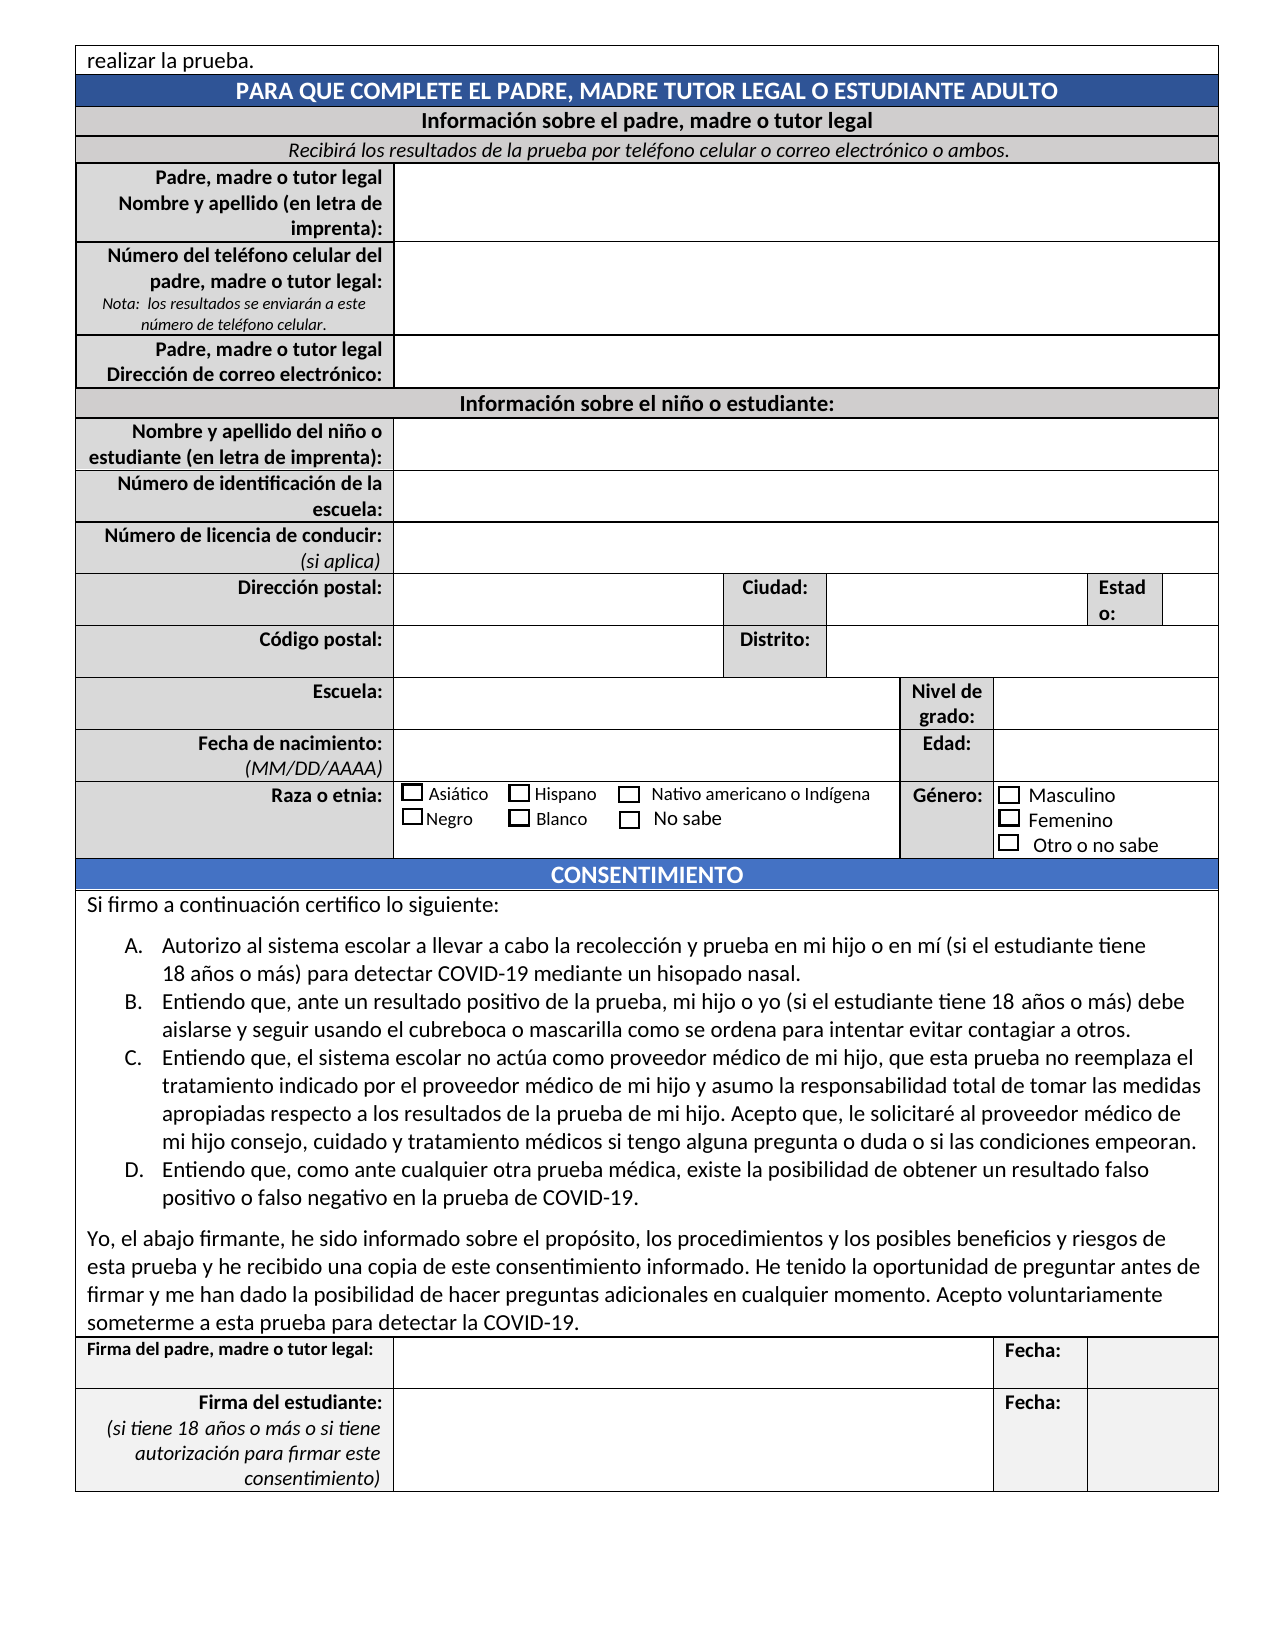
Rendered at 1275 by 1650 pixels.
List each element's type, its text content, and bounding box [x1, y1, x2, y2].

table_cell Firma del padre, madre o tutor legal: [76, 1338, 393, 1388]
table_cell [394, 1389, 993, 1491]
table_cell Firma del estudiante: (si tiene 18 años o más o si tiene autorización para firmar este consentimiento) [76, 1389, 393, 1491]
table_cell [1088, 1338, 1218, 1388]
table_cell Información sobre el niño o estudiante: [76, 389, 1218, 417]
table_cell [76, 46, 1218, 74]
table_cell Género: [901, 782, 993, 858]
table_cell [394, 730, 899, 781]
table_cell [394, 678, 899, 729]
table_cell [394, 1338, 993, 1388]
table_cell Padre, madre o tutor legal Dirección de correo electrónico: [77, 336, 393, 387]
table_cell [394, 419, 1218, 469]
table_cell Asiático Hispano Nativo americano o Indígena Negro Blanco No sabe [394, 782, 899, 858]
table_cell Fecha: [994, 1389, 1087, 1491]
table_cell Código postal: [76, 626, 393, 677]
table_cell Información sobre el padre, madre o tutor legal [76, 107, 1218, 135]
table_cell Ciudad: [724, 574, 826, 625]
table_cell Raza o etnia: [76, 782, 393, 858]
table_cell [395, 164, 1218, 241]
table_cell Escuela: [76, 678, 393, 729]
table_cell Masculino Femenino Otro o no sabe [994, 782, 1218, 858]
table_cell Padre, madre o tutor legal Nombre y apellido (en letra de imprenta): [77, 164, 393, 241]
table_cell Nombre y apellido del niño o estudiante (en letra de imprenta): [76, 419, 393, 469]
table_cell [395, 336, 1218, 387]
table_cell Estado: [1088, 574, 1162, 625]
table_cell Número del teléfono celular del padre, madre o tutor legal: Nota: los resultados se enviarán a este número de teléfono celular. [77, 243, 393, 334]
table_cell [994, 678, 1218, 729]
table_cell [1088, 1389, 1218, 1491]
table_cell Número de identificación de la escuela: [76, 471, 393, 521]
table_cell [394, 574, 723, 625]
table_cell [827, 574, 1087, 625]
table_cell PARA QUE COMPLETE EL PADRE, MADRE TUTOR LEGAL O ESTUDIANTE ADULTO [76, 75, 1218, 106]
table_cell Número de licencia de conducir: (si aplica) [76, 523, 393, 573]
table_cell Edad: [901, 730, 993, 781]
table_cell Recibirá los resultados de la prueba por teléfono celular o correo electrónico o ambos. [76, 137, 1218, 162]
table_cell [395, 242, 1218, 334]
table_cell [394, 523, 1218, 573]
table_cell [394, 626, 723, 677]
table_cell [994, 730, 1218, 781]
table_cell Fecha de nacimiento: (MM/DD/AAAA) [76, 730, 393, 781]
table_cell [1163, 574, 1218, 625]
table_cell CONSENTIMIENTO [76, 859, 1218, 889]
table_cell Nivel de grado: [901, 678, 993, 729]
table_cell Distrito: [724, 626, 826, 677]
table_cell Fecha: [994, 1338, 1087, 1388]
table_cell Dirección postal: [76, 574, 393, 625]
table_cell Si firmo a continuación certifico lo siguiente: Autorizo al sistema escolar a llevar a cabo la recolección y prueba en mi hijo o en mí (si el estudiante tiene 18 años o más) para detectar COVID-19 mediante un hisopado nasal. Entiendo que, ante un resultado positivo de la prueba, mi hijo o yo (si el estudiante tiene 18 años o más) debe aislarse y seguir usando el cubreboca o mascarilla como se ordena para intentar evitar contagiar a otros. Entiendo que, el sistema escolar no actúa como proveedor médico de mi hijo, que esta prueba no reemplaza el tratamiento indicado por el proveedor médico de mi hijo y asumo la responsabilidad total de tomar las medidas apropiadas respecto a los resultados de la prueba de mi hijo. Acepto que, le solicitaré al proveedor médico de mi hijo consejo, cuidado y tratamiento médicos si tengo alguna pregunta o duda o si las condiciones empeoran. Entiendo que, como ante cualquier otra prueba médica, existe la posibilidad de obtener un resultado falso positivo o falso negativo en la prueba de COVID-19. Yo, el abajo firmante, he sido informado sobre el propósito, los procedimientos y los posibles beneficios y riesgos de esta prueba y he recibido una copia de este consentimiento informado. He tenido la oportunidad de preguntar antes de firmar y me han dado la posibilidad de hacer preguntas adicionales en cualquier momento. Acepto voluntariamente someterme a esta prueba para detectar la COVID-19. [76, 891, 1218, 1336]
table_cell [827, 626, 1218, 677]
table_cell [394, 471, 1218, 521]
